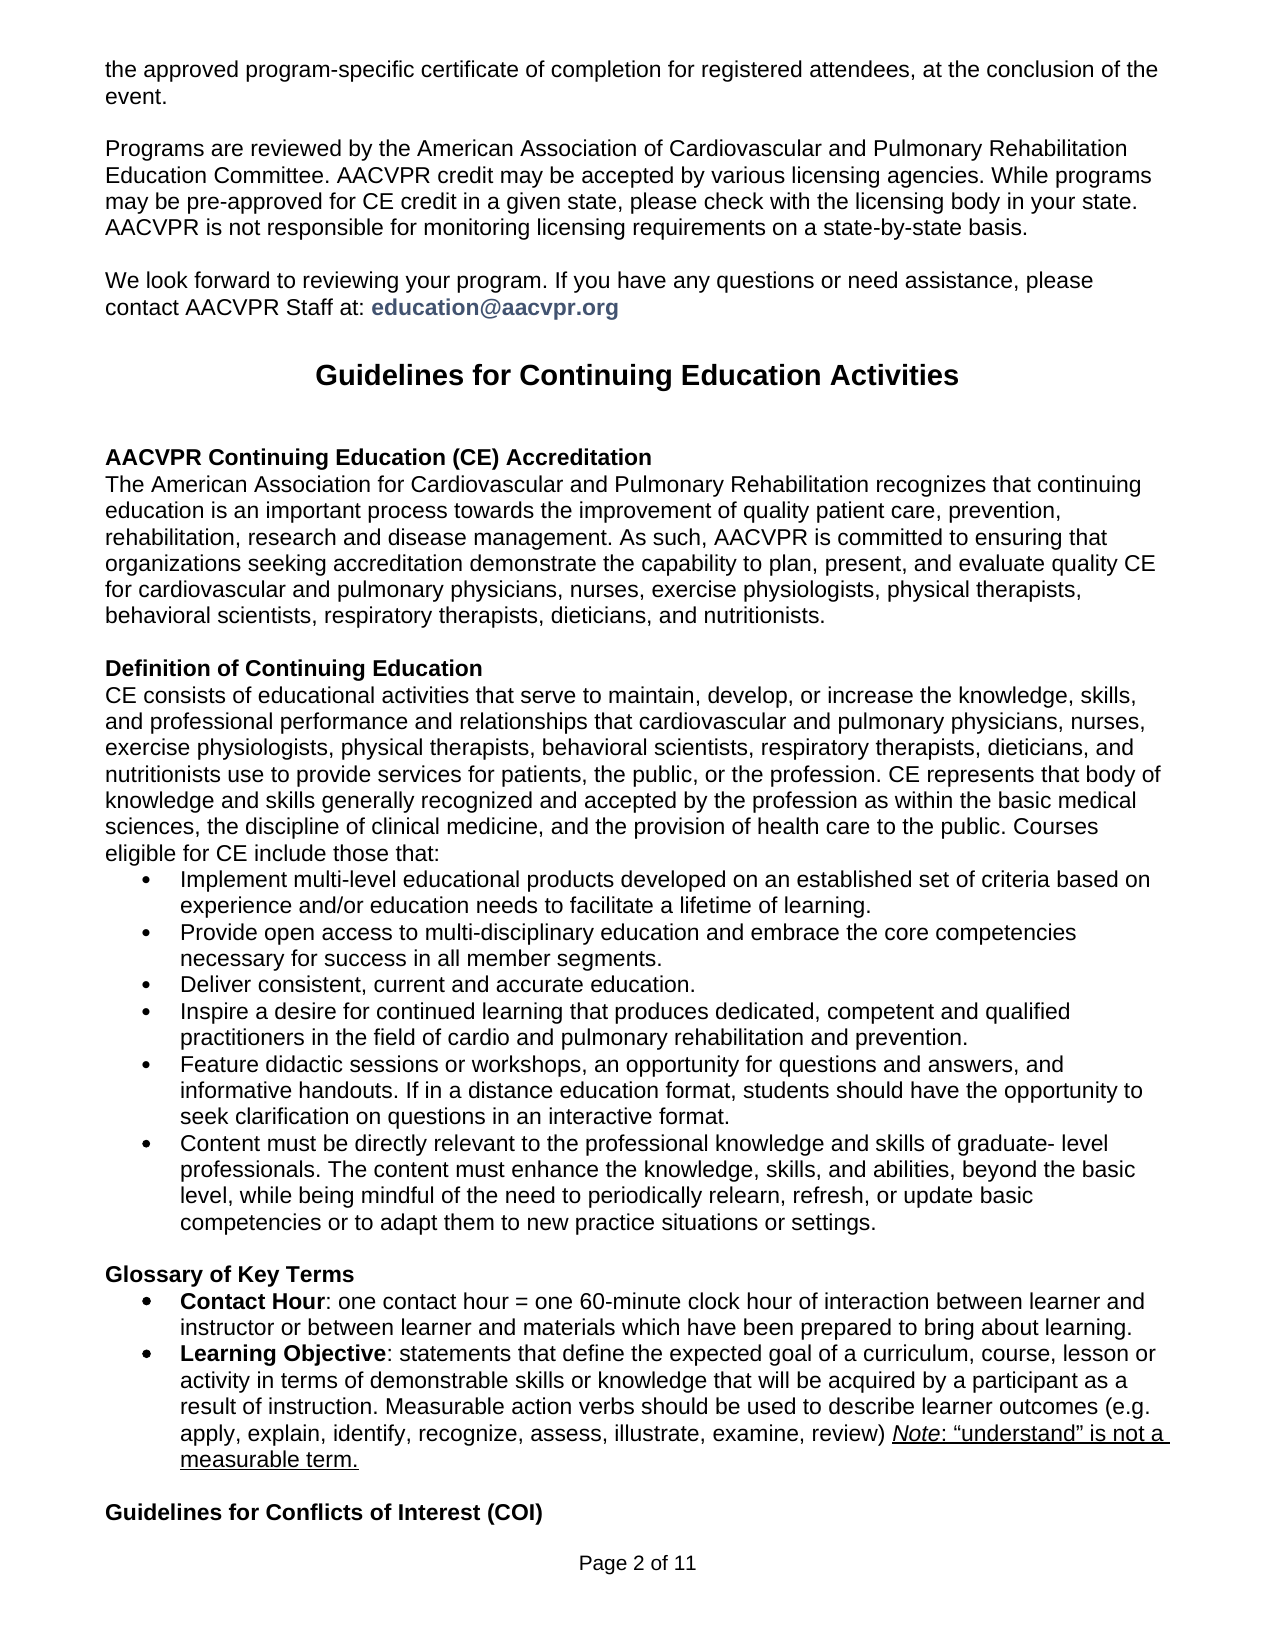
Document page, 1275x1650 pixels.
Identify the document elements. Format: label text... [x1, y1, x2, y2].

list Feature didactic sessions or workshops, an opportunity for questions and answers, and informative handouts. If in a distance education format, students should have the opportunity to seek clarification on questions in an interactive format. [142, 1051, 1170, 1129]
text We look forward to reviewing your program. If you have any questions or need assistance, please contact AACVPR Staff at: education@aacvpr.org [105, 267, 1170, 320]
list Inspire a desire for continued learning that produces dedicated, competent and qualified practitioners in the field of cardio and pulmonary rehabilitation and prevention. [142, 998, 1170, 1051]
list ​​Contact Hour: one contact hour = one 60-minute clock hour of interaction between learner and instructor or between learner and materials which have been prepared to bring about learning. [142, 1288, 1170, 1340]
text The American Association for Cardiovascular and Pulmonary Rehabilitation recognizes that continuing education is an important process towards the improvement of quality patient care, prevention, rehabilitation, research and disease management. As such, AACVPR is committed to ensuring that organizations seeking accreditation demonstrate the capability to plan, present, and evaluate quality CE for cardiovascular and pulmonary physicians, nurses, exercise physiologists, physical therapists, behavioral scientists, respiratory therapists, dieticians, and nutritionists. [105, 471, 1170, 629]
list Content must be directly relevant to the professional knowledge and skills of graduate- level professionals. The content must enhance the knowledge, skills, and abilities, beyond the basic level, while being mindful of the need to periodically relearn, refresh, or update basic competencies or to adapt them to new practice situations or settings. [142, 1129, 1170, 1235]
text Guidelines for Continuing Education Activities [105, 358, 1170, 392]
list Implement multi-level educational products developed on an established set of criteria based on experience and/or education needs to facilitate a lifetime of learning. [142, 866, 1170, 919]
text Guidelines for Conflicts of Interest (COI) [105, 1498, 1170, 1525]
text Programs are reviewed by the American Association of Cardiovascular and Pulmonary Rehabilitation Education Committee. AACVPR credit may be accepted by various licensing agencies. While programs may be pre-approved for CE credit in a given state, please check with the licensing body in your state. AACVPR is not responsible for monitoring licensing requirements on a state-by-state basis. [105, 135, 1170, 241]
list Deliver consistent, current and accurate education. [142, 971, 1170, 998]
list Provide open access to multi-disciplinary education and embrace the core competencies necessary for success in all member segments. [142, 919, 1170, 971]
text Glossary of Key Terms [105, 1261, 1170, 1288]
text Definition of Continuing Education [105, 655, 1170, 682]
list Learning Objective: statements that define the expected goal of a curriculum, course, lesson or activity in terms of demonstrable skills or knowledge that will be acquired by a participant as a result of instruction. Measurable action verbs should be used to describe learner outcomes (e.g. apply, explain, identify, recognize, assess, illustrate, examine, review) Note: “understand” is not a measurable term. [142, 1340, 1170, 1472]
text ​​CE consists of educational activities that serve to maintain, develop, or increase the knowledge, skills, and professional performance and relationships that cardiovascular and pulmonary physicians, nurses, exercise physiologists, physical therapists, behavioral scientists, respiratory therapists, dieticians, and nutritionists use to provide services for patients, the public, or the profession. CE represents that body of knowledge and skills generally recognized and accepted by the profession as within the basic medical sciences, the discipline of clinical medicine, and the provision of health care to the public. Courses eligible for CE include those that: [105, 682, 1170, 866]
text AACVPR Continuing Education (CE) Accreditation [105, 444, 1170, 471]
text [105, 56, 1170, 109]
